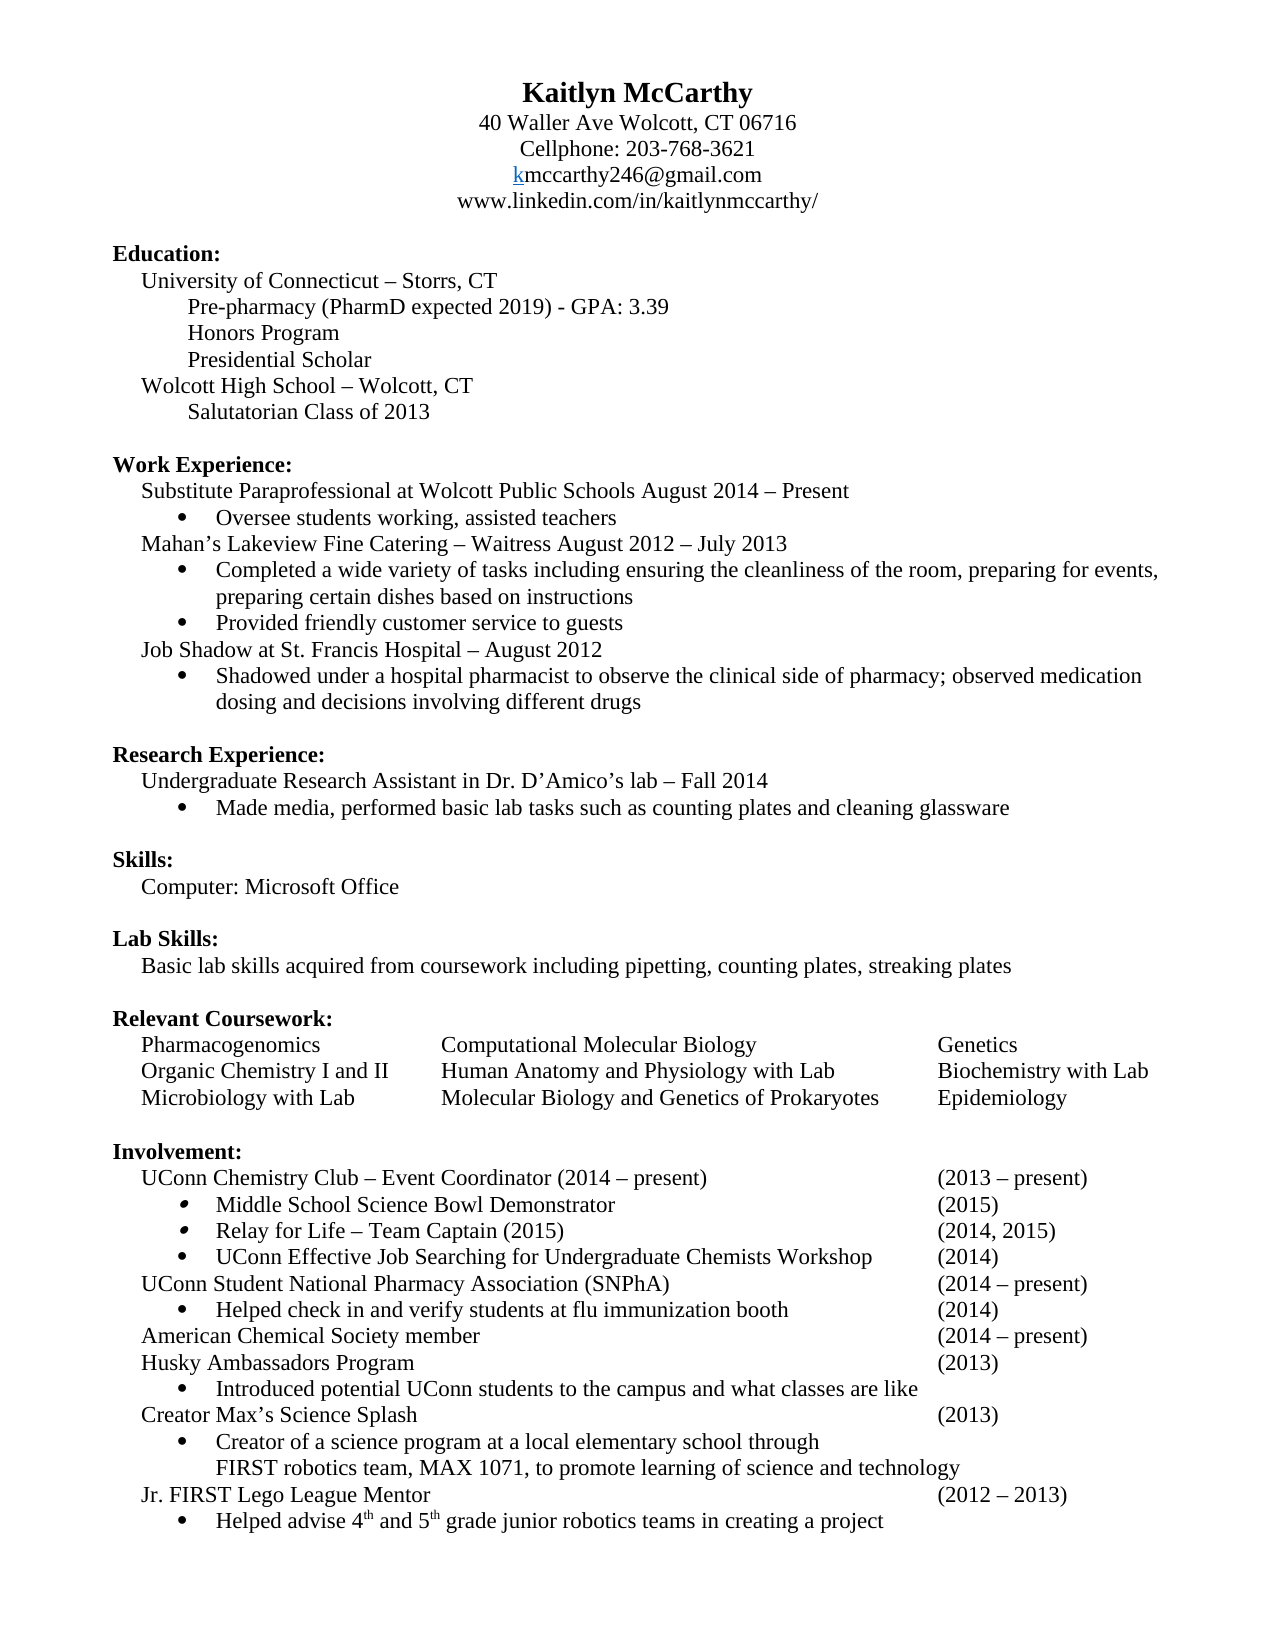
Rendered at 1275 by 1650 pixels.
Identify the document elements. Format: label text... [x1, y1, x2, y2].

text Job Shadow at St. Francis Hospital – August 2012 [112, 636, 1162, 662]
text Skills: [112, 846, 1162, 873]
list Introduced potential UConn students to the campus and what classes are like [178, 1375, 1162, 1402]
text UConn Student National Pharmacy Association (SNPhA) (2014 – present) [112, 1270, 1162, 1296]
text Research Experience: [112, 741, 1162, 767]
text Education: [112, 240, 1162, 267]
text Pharmacogenomics Computational Molecular Biology Genetics [112, 1031, 1162, 1057]
list Presidential Scholar [187, 346, 1162, 372]
text University of Connecticut – Storrs, CT [112, 267, 1162, 293]
text Basic lab skills acquired from coursework including pipetting, counting plates, streaking plates [112, 952, 1162, 978]
text Mahan’s Lakeview Fine Catering – Waitress August 2012 – July 2013 [112, 530, 1162, 557]
text 40 Waller Ave Wolcott, CT 06716 [112, 108, 1162, 135]
text Creator Max’s Science Splash (2013) [112, 1402, 1162, 1428]
text Undergraduate Research Assistant in Dr. D’Amico’s lab – Fall 2014 [112, 767, 1162, 794]
text UConn Chemistry Club – Event Coordinator (2014 – present) (2013 – present) [112, 1164, 1162, 1191]
text Relevant Coursework: [112, 1004, 1162, 1031]
text Microbiology with Lab Molecular Biology and Genetics of Prokaryotes Epidemiology [112, 1084, 1162, 1110]
list Completed a wide variety of tasks including ensuring the cleanliness of the room, preparing for events, preparing certain dishes based on instructions [178, 557, 1162, 609]
text kmccarthy246@gmail.com [112, 161, 1162, 188]
list Pre-pharmacy (PharmD expected 2019) - GPA: 3.39 [187, 293, 1162, 319]
text FIRST robotics team, MAX 1071, to promote learning of science and technology [112, 1454, 1162, 1481]
text Cellphone: 203-768-3621 [112, 135, 1162, 161]
list Helped check in and verify students at flu immunization booth (2014) [178, 1296, 1162, 1322]
text www.linkedin.com/in/kaitlynmccarthy/ [112, 188, 1162, 214]
list Creator of a science program at a local elementary school through [178, 1428, 1162, 1454]
list UConn Effective Job Searching for Undergraduate Chemists Workshop (2014) [178, 1243, 1162, 1270]
list Honors Program [187, 319, 1162, 346]
list Middle School Science Bowl Demonstrator (2015) [178, 1191, 1162, 1217]
text Lab Skills: [112, 926, 1162, 952]
text Wolcott High School – Wolcott, CT [112, 372, 1162, 398]
text American Chemical Society member (2014 – present) [112, 1322, 1162, 1349]
list Relay for Life – Team Captain (2015) (2014, 2015) [178, 1217, 1162, 1243]
text Jr. FIRST Lego League Mentor (2012 – 2013) [112, 1481, 1162, 1507]
list Made media, performed basic lab tasks such as counting plates and cleaning glassware [178, 794, 1162, 820]
text Involvement: [112, 1138, 1162, 1164]
text Husky Ambassadors Program (2013) [112, 1349, 1162, 1375]
text Substitute Paraprofessional at Wolcott Public Schools August 2014 – Present [112, 477, 1162, 504]
text Kaitlyn McCarthy [112, 75, 1162, 108]
list Oversee students working, assisted teachers [178, 504, 1162, 530]
list Salutatorian Class of 2013 [187, 398, 1162, 425]
text Computer: Microsoft Office [112, 873, 1162, 899]
text Work Experience: [112, 451, 1162, 477]
text Organic Chemistry I and II Human Anatomy and Physiology with Lab Biochemistry with Lab [112, 1057, 1162, 1084]
list Shadowed under a hospital pharmacist to observe the clinical side of pharmacy; observed medication dosing and decisions involving different drugs [178, 662, 1162, 715]
list Helped advise 4th and 5th grade junior robotics teams in creating a project [178, 1507, 1162, 1533]
list Provided friendly customer service to guests [178, 609, 1162, 636]
